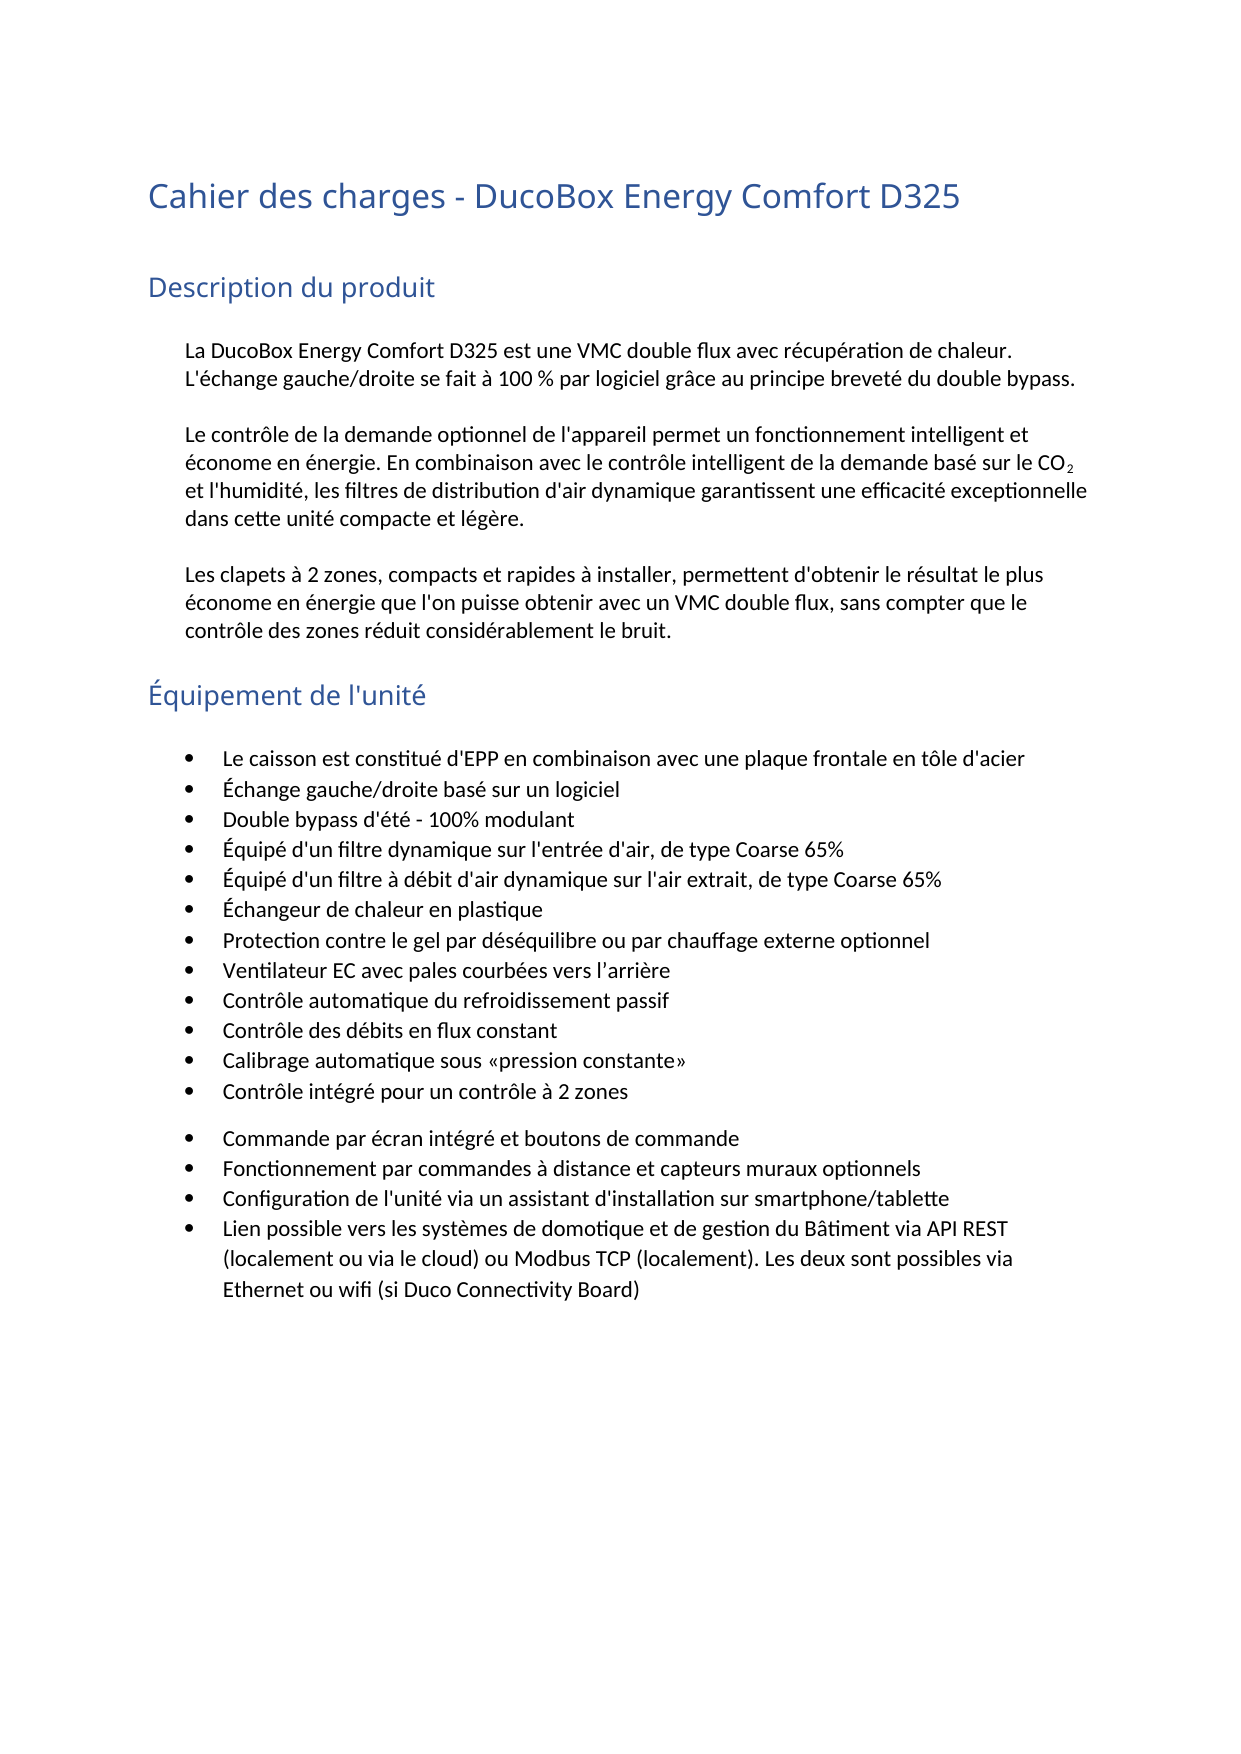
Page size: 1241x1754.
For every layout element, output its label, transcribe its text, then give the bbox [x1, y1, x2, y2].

list Fonctionnement par commandes à distance et capteurs muraux optionnels [185, 1154, 1093, 1182]
list Calibrage automatique sous «pression constante» [185, 1047, 1093, 1074]
list Contrôle automatique du refroidissement passif [185, 986, 1093, 1014]
list Double bypass d'été - 100% modulant [185, 805, 1093, 833]
list Échangeur de chaleur en plastique [185, 896, 1093, 923]
subtitle Description du produit [148, 268, 1093, 305]
list Contrôle des débits en flux constant [185, 1016, 1093, 1044]
list Ventilateur EC avec pales courbées vers l’arrière [185, 956, 1093, 984]
list Commande par écran intégré et boutons de commande [185, 1124, 1093, 1152]
subtitle Cahier des charges - DucoBox Energy Comfort D325 [148, 173, 1093, 218]
text Les clapets à 2 zones, compacts et rapides à installer, permettent d'obtenir le résultat le plus économe en énergie que l'on puisse obtenir avec un VMC double flux, sans compter que le contrôle des zones réduit considérablement le bruit. [185, 560, 1093, 644]
list Protection contre le gel par déséquilibre ou par chauffage externe optionnel [185, 926, 1093, 954]
list Équipé d'un filtre dynamique sur l'entrée d'air, de type Coarse 65% [185, 835, 1093, 863]
list Lien possible vers les systèmes de domotique et de gestion du Bâtiment via API REST (localement ou via le cloud) ou Modbus TCP (localement). Les deux sont possibles via Ethernet ou wifi (si Duco Connectivity Board) [185, 1214, 1093, 1303]
text Le contrôle de la demande optionnel de l'appareil permet un fonctionnement intelligent et économe en énergie. En combinaison avec le contrôle intelligent de la demande basé sur le CO2 et l'humidité, les filtres de distribution d'air dynamique garantissent une efficacité exceptionnelle dans cette unité compacte et légère. [185, 420, 1093, 532]
list Configuration de l'unité via un assistant d'installation sur smartphone/tablette [185, 1184, 1093, 1212]
list Équipé d'un filtre à débit d'air dynamique sur l'air extrait, de type Coarse 65% [185, 865, 1093, 893]
list Le caisson est constitué d'EPP en combinaison avec une plaque frontale en tôle d'acier [185, 744, 1093, 772]
text La DucoBox Energy Comfort D325 est une VMC double flux avec récupération de chaleur. L'échange gauche/droite se fait à 100 % par logiciel grâce au principe breveté du double bypass. [185, 336, 1093, 392]
list Échange gauche/droite basé sur un logiciel [185, 775, 1093, 803]
subtitle Équipement de l'unité [148, 677, 1093, 713]
list Contrôle intégré pour un contrôle à 2 zones [185, 1077, 1093, 1105]
